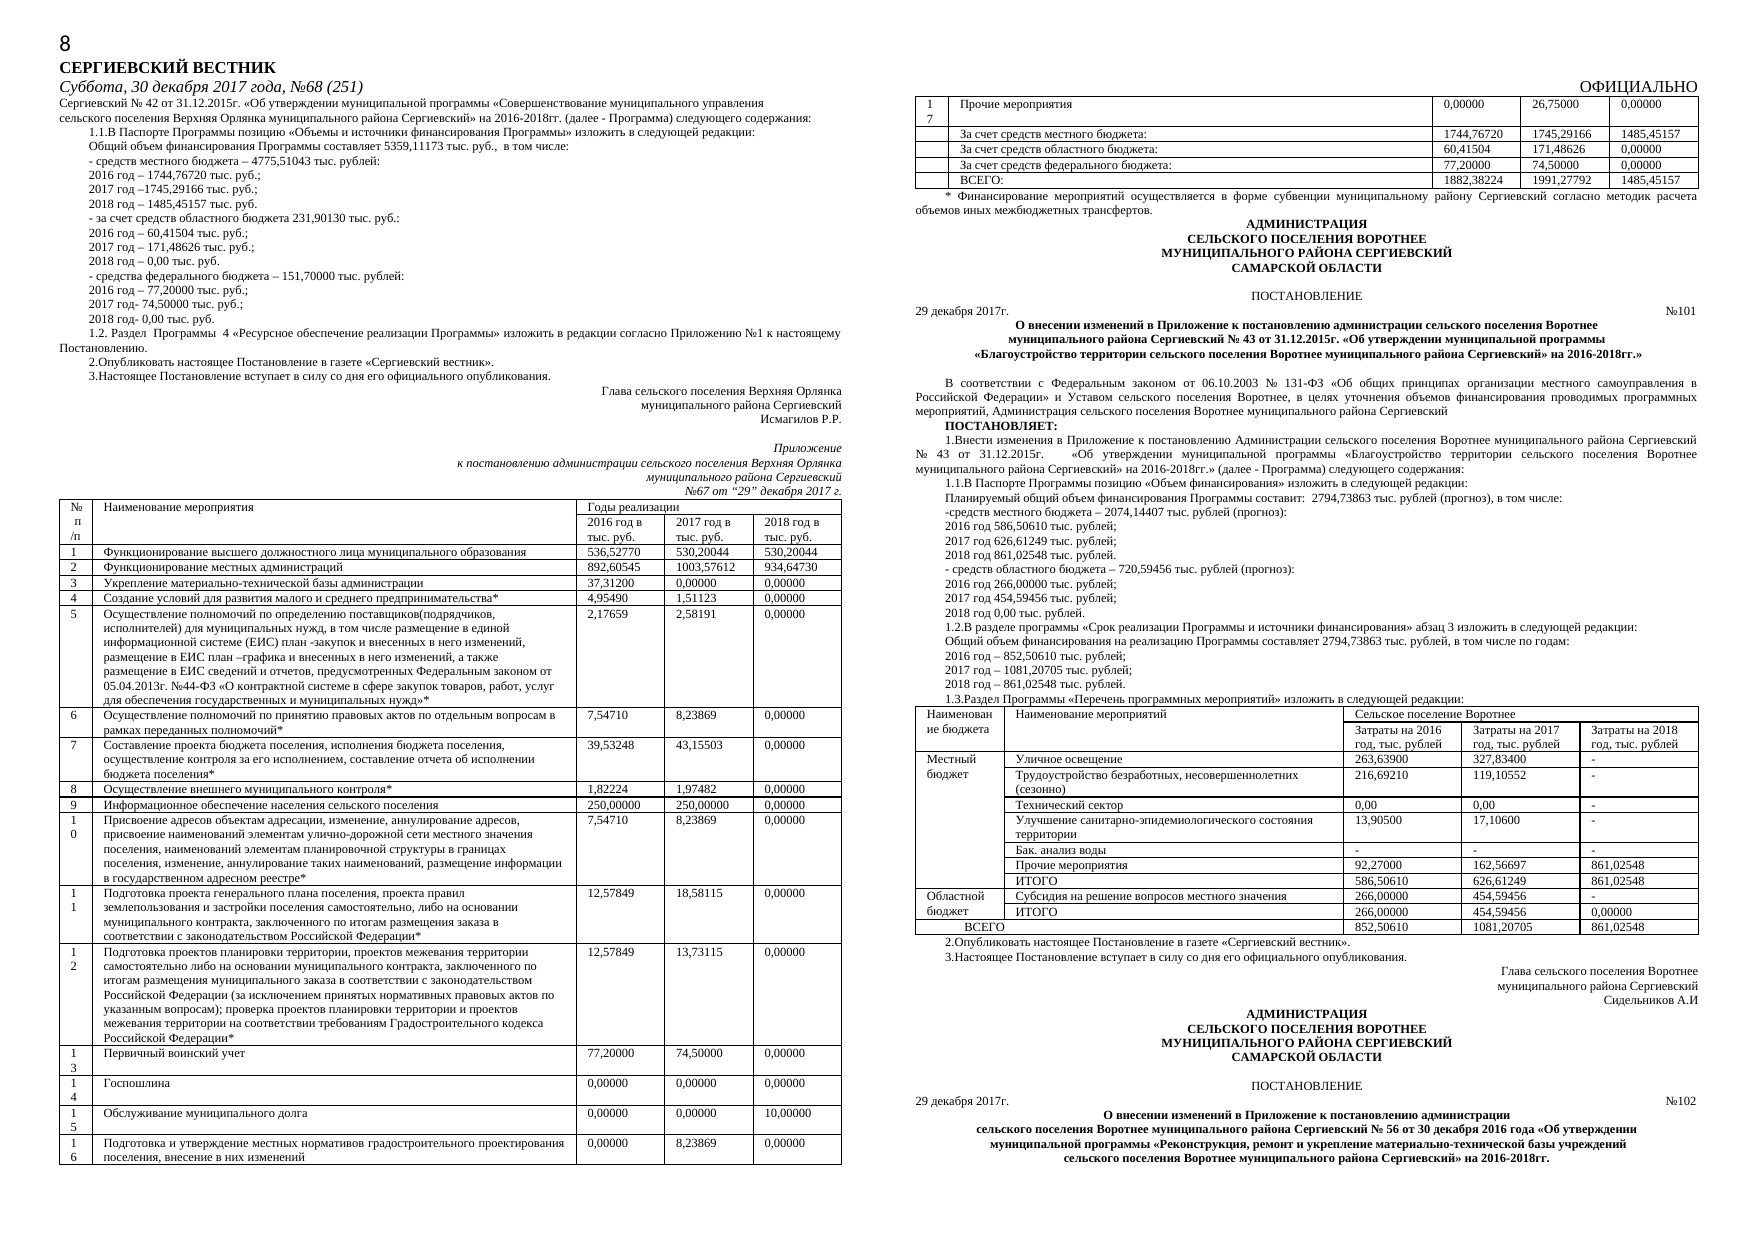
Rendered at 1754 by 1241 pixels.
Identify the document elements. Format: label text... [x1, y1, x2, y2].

text Общий объем финансирования на реализацию Программы составляет 2794,73863 тыс. рублей, в том числе по годам: [915, 634, 1698, 648]
text МУНИЦИПАЛЬНОГО РАЙОНА СЕРГИЕВСКИЙ [915, 1036, 1698, 1050]
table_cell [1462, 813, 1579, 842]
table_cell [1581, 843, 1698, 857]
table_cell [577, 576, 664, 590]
text 29 декабря 2017г. №101 [915, 303, 1698, 318]
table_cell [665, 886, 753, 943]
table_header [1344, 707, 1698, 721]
text АДМИНИСТРАЦИЯ [915, 1007, 1698, 1021]
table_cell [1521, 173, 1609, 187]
text сельского поселения Верхняя Орлянка муниципального района Сергиевский» на 2016-2018гг. (далее - Программа) следующего содержания: [59, 110, 842, 125]
text -средств местного бюджета – 2074,14407 тыс. рублей (прогноз): [915, 505, 1698, 519]
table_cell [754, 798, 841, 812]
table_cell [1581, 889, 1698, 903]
text ПОСТАНОВЛЕНИЕ [915, 289, 1698, 303]
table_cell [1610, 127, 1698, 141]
text 2017 год- 74,50000 тыс. руб.; [59, 297, 842, 312]
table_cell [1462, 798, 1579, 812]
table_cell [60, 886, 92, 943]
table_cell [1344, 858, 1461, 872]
text 2017 год –1745,29166 тыс. руб.; [59, 182, 842, 197]
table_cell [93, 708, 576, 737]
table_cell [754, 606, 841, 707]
text 2017 год 626,61249 тыс. рублей; [915, 533, 1698, 548]
text 2016 год 586,50610 тыс. рублей; [915, 519, 1698, 533]
text ПОСТАНОВЛЯЕТ: [915, 418, 1698, 433]
text муниципального района Сергиевский № 43 от 31.12.2015г. «Об утверждении муниципальной программы [915, 332, 1698, 347]
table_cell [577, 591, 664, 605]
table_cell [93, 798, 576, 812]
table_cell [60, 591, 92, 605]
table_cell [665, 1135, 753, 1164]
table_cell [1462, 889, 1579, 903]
text 2018 год- 0,00 тыс. руб. [59, 312, 842, 326]
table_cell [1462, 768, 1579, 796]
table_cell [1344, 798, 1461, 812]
text - за счет средств областного бюджета 231,90130 тыс. руб.: [59, 211, 842, 225]
text Глава сельского поселения Воротнее [915, 964, 1698, 978]
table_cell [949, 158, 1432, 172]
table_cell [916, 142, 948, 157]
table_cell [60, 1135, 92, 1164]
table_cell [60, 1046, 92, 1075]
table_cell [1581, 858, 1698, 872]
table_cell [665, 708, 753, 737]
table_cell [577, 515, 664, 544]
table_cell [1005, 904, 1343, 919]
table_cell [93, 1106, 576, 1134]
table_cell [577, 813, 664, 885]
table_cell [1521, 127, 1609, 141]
text Планируемый общий объем финансирования Программы составит: 2794,73863 тыс. рублей (прогноз), в том числе: [915, 490, 1698, 505]
text 1.Внести изменения в Приложение к постановлению Администрации сельского поселения Воротнее муниципального района Сергиевский № 43 от 31.12.2015г. «Об утверждении муниципальной программы «Благоустройство территории сельского поселения Воротнее муниципального района Сергиевский» на 2016-2018гг.» (далее - Программа) следующего содержания: [915, 433, 1698, 476]
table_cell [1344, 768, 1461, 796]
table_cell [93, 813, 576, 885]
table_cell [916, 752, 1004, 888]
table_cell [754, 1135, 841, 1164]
text Исмагилов Р.Р. [59, 412, 842, 427]
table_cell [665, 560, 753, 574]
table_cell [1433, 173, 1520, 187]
text 2018 год 0,00 тыс. рублей. [915, 605, 1698, 620]
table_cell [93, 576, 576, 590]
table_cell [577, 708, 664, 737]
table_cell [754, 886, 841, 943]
text Сергиевский № 42 от 31.12.2015г. «Об утверждении муниципальной программы «Совершенствование муниципального управления [59, 96, 842, 110]
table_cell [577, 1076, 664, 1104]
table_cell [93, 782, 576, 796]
text 1.2. Раздел Программы 4 «Ресурсное обеспечение реализации Программы» изложить в редакции согласно Приложению №1 к настоящему Постановлению. [59, 326, 842, 355]
text О внесении изменений в Приложение к постановлению администрации сельского поселения Воротнее [915, 318, 1698, 332]
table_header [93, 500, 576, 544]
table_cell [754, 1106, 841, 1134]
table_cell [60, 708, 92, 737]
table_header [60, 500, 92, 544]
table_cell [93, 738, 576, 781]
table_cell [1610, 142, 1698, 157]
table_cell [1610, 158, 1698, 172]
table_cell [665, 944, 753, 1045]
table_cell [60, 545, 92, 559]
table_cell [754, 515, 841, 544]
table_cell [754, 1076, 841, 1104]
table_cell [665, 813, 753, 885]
text 2018 год – 861,02548 тыс. рублей. [915, 677, 1698, 692]
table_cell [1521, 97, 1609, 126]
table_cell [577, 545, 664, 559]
text 2018 год – 0,00 тыс. руб. [59, 254, 842, 268]
text В соответствии с Федеральным законом от 06.10.2003 № 131-ФЗ «Об общих принципах организации местного самоуправления в Российской Федерации» и Уставом сельского поселения Воротнее, в целях уточнения объемов финансирования проводимых программных мероприятий, Администрация сельского поселения Воротнее муниципального района Сергиевский [915, 375, 1698, 418]
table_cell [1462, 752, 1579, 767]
text АДМИНИСТРАЦИЯ [915, 217, 1698, 232]
text - средств местного бюджета – 4775,51043 тыс. рублей: [59, 153, 842, 168]
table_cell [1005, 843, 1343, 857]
text муниципального района Сергиевский [59, 398, 842, 412]
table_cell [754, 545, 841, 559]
text «Благоустройство территории сельского поселения Воротнее муниципального района Сергиевский» на 2016-2018гг.» [915, 347, 1698, 361]
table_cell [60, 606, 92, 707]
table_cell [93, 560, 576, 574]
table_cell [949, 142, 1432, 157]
text 2016 год – 60,41504 тыс. руб.; [59, 225, 842, 240]
text Приложение [59, 441, 842, 455]
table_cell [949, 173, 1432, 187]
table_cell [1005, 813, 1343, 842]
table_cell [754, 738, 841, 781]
text 2.Опубликовать настоящее Постановление в газете «Сергиевский вестник». [915, 935, 1698, 949]
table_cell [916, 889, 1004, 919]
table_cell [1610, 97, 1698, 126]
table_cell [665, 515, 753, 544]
text 2018 год 861,02548 тыс. рублей. [915, 548, 1698, 562]
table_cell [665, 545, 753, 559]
text О внесении изменений в Приложение к постановлению администрации [915, 1108, 1698, 1122]
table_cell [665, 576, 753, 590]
text МУНИЦИПАЛЬНОГО РАЙОНА СЕРГИЕВСКИЙ [915, 246, 1698, 260]
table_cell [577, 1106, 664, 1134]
text САМАРСКОЙ ОБЛАСТИ [915, 1050, 1698, 1064]
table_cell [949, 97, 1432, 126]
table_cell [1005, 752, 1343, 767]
text 2.Опубликовать настоящее Постановление в газете «Сергиевский вестник». [59, 355, 842, 369]
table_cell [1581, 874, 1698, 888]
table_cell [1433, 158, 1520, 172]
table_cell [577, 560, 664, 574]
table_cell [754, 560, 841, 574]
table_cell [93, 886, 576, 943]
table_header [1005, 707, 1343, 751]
text 29 декабря 2017г. №102 [915, 1093, 1698, 1108]
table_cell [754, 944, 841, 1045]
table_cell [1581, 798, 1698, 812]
text 2016 год – 77,20000 тыс. руб.; [59, 283, 842, 297]
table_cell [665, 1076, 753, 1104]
text Сидельников А.И [915, 993, 1698, 1007]
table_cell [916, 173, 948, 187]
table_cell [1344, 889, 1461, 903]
text СЕЛЬСКОГО ПОСЕЛЕНИЯ ВОРОТНЕЕ [915, 232, 1698, 246]
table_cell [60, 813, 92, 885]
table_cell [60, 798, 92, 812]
text 2016 год – 852,50610 тыс. рублей; [915, 648, 1698, 663]
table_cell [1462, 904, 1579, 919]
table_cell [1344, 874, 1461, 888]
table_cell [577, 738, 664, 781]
text 1.1.В Паспорте Программы позицию «Объем финансирования» изложить в следующей редакции: [915, 476, 1698, 490]
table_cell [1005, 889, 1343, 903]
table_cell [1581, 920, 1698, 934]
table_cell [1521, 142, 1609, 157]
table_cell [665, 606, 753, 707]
text 1.2.В разделе программы «Срок реализации Программы и источники финансирования» абзац 3 изложить в следующей редакции: [915, 620, 1698, 634]
text - средств областного бюджета – 720,59456 тыс. рублей (прогноз): [915, 562, 1698, 577]
text 2016 год 266,00000 тыс. рублей; [915, 577, 1698, 591]
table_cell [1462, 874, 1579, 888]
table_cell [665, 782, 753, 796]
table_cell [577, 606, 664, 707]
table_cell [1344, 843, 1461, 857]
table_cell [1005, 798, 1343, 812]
text 3.Настоящее Постановление вступает в силу со дня его официального опубликования. [915, 949, 1698, 964]
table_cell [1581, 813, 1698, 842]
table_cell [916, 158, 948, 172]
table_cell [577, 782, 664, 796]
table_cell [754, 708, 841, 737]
text муниципального района Сергиевский [59, 470, 842, 484]
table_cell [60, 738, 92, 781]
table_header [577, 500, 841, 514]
text ПОСТАНОВЛЕНИЕ [915, 1079, 1698, 1093]
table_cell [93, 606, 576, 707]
text * Финансирование мероприятий осуществляется в форме субвенции муниципальному району Сергиевский согласно методик расчета объемов иных межбюджетных трансфертов. [915, 189, 1698, 217]
text сельского поселения Воротнее муниципального района Сергиевский» на 2016-2018гг. [915, 1151, 1698, 1165]
text - средства федерального бюджета – 151,70000 тыс. рублей: [59, 268, 842, 283]
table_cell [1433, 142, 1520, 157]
text 1.3.Раздел Программы «Перечень программных мероприятий» изложить в следующей редакции: [915, 692, 1698, 706]
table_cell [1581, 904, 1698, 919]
text 2017 год 454,59456 тыс. рублей; [915, 591, 1698, 605]
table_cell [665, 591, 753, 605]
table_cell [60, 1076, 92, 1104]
text СЕЛЬСКОГО ПОСЕЛЕНИЯ ВОРОТНЕЕ [915, 1021, 1698, 1036]
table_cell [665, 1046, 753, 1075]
text муниципального района Сергиевский [915, 978, 1698, 993]
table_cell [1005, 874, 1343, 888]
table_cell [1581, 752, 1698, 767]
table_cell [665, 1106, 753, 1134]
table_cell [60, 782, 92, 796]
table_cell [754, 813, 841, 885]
text 1.1.В Паспорте Программы позицию «Объемы и источники финансирования Программы» изложить в следующей редакции: [59, 125, 842, 139]
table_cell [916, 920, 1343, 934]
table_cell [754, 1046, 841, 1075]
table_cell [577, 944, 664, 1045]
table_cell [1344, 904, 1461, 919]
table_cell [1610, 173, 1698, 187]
text к постановлению администрации сельского поселения Верхняя Орлянка [59, 455, 842, 470]
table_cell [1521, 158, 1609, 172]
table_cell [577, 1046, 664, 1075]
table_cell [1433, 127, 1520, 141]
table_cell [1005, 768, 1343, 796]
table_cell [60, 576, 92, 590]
text №67 от “29” декабря 2017 г. [59, 484, 842, 498]
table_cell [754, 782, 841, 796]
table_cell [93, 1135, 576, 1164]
text 3.Настоящее Постановление вступает в силу со дня его официального опубликования. [59, 369, 842, 383]
text 2016 год – 1744,76720 тыс. руб.; [59, 168, 842, 182]
text Глава сельского поселения Верхняя Орлянка [59, 383, 842, 398]
text муниципальной программы «Реконструкция, ремонт и укрепление материально-технической базы учреждений [915, 1136, 1698, 1151]
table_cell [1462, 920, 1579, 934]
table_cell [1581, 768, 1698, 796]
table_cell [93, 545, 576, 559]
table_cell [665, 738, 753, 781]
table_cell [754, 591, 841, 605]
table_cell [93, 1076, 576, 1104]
text 2017 год – 1081,20705 тыс. рублей; [915, 663, 1698, 677]
text 2018 год – 1485,45157 тыс. руб. [59, 197, 842, 211]
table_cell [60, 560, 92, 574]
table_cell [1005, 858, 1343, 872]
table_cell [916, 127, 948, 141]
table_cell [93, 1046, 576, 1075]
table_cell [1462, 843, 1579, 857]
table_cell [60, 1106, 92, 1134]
text 2017 год – 171,48626 тыс. руб.; [59, 240, 842, 254]
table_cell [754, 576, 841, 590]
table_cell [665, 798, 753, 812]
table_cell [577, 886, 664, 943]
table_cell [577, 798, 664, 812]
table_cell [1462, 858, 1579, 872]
text Общий объем финансирования Программы составляет 5359,11173 тыс. руб., в том числе: [59, 139, 842, 153]
text САМАРСКОЙ ОБЛАСТИ [915, 260, 1698, 275]
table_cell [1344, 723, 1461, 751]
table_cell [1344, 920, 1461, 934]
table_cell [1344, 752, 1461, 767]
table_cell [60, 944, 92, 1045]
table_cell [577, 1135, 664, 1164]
text сельского поселения Воротнее муниципального района Сергиевский № 56 от 30 декабря 2016 года «Об утверждении [915, 1122, 1698, 1136]
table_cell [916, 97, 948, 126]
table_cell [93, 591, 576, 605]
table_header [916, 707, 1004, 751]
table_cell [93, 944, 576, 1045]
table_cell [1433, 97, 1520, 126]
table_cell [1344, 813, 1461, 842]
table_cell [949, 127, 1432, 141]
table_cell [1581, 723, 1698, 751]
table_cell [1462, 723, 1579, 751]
